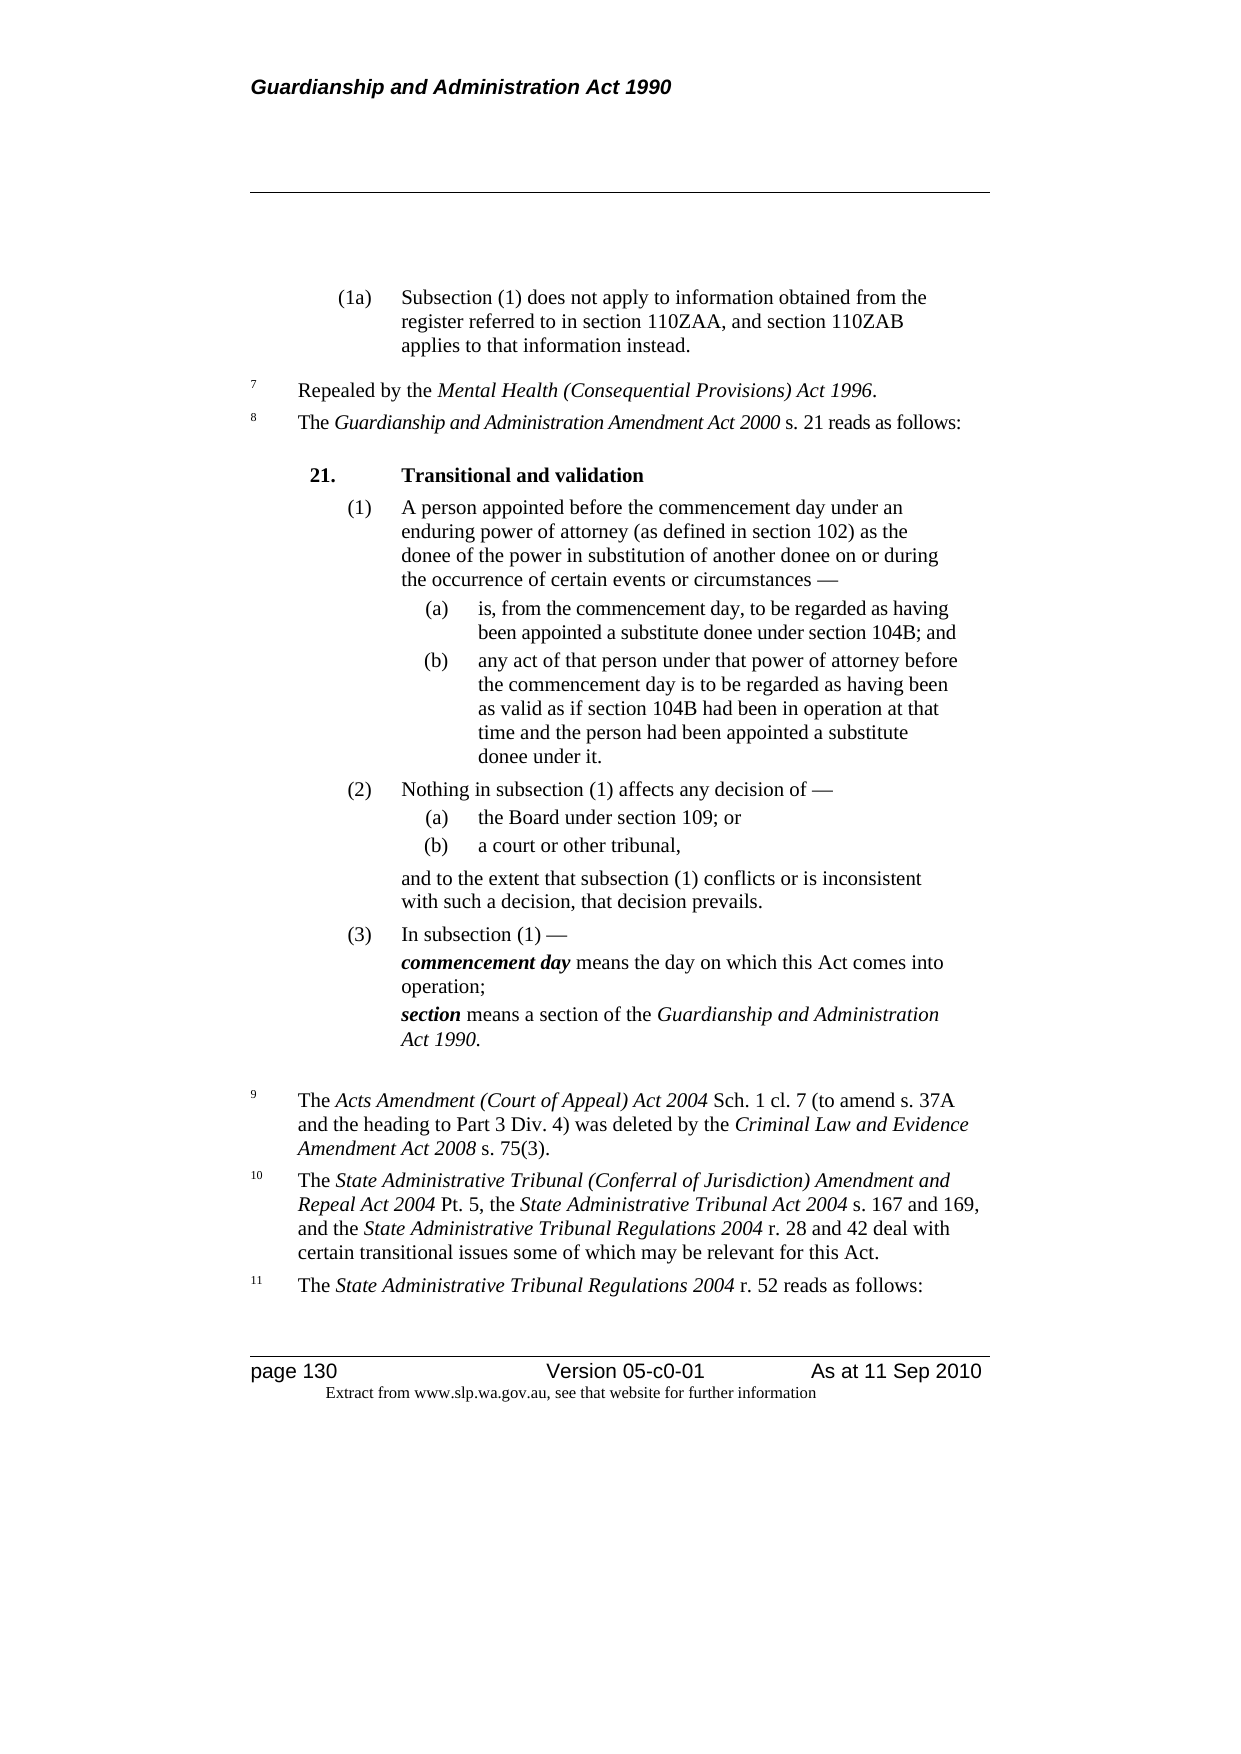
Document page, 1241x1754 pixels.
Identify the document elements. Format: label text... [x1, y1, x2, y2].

text (1) A person appointed before the commencement day under an enduring power of attorney (as defined in section 102) as the donee of the power in substitution of another donee on or during the occurrence of certain events or circumstances — [312, 495, 960, 591]
subtitle 21. Transitional and validation [309, 463, 960, 487]
text 8 The Guardianship and Administration Amendment Act 2000 s. 21 reads as follows: [250, 410, 990, 434]
text commencement day means the day on which this Act comes into operation; [368, 950, 960, 998]
text (a) is, from the commencement day, to be regarded as having been appointed a substitute donee under section 104B; and [389, 596, 960, 644]
text 9 The Acts Amendment (Court of Appeal) Act 2004 Sch. 1 cl. 7 (to amend s. 37A and the heading to Part 3 Div. 4) was deleted by the Criminal Law and Evidence Amendment Act 2008 s. 75(3). [250, 1088, 990, 1160]
text 11 The State Administrative Tribunal Regulations 2004 r. 52 reads as follows: [250, 1273, 990, 1297]
text 7 Repealed by the Mental Health (Consequential Provisions) Act 1996. [250, 378, 990, 402]
text section means a section of the Guardianship and Administration Act 1990. [368, 1002, 960, 1051]
text (1a) Subsection (1) does not apply to information obtained from the register referred to in section 110ZAA, and section 110ZAB applies to that information instead. [312, 284, 960, 357]
text (2) Nothing in subsection (1) affects any decision of — [312, 777, 960, 801]
text 10 The State Administrative Tribunal (Conferral of Jurisdiction) Amendment and Repeal Act 2004 Pt. 5, the State Administrative Tribunal Act 2004 s. 167 and 169, and the State Administrative Tribunal Regulations 2004 r. 28 and 42 deal with certain transitional issues some of which may be relevant for this Act. [250, 1168, 990, 1264]
text and to the extent that subsection (1) conflicts or is inconsistent with such a decision, that decision prevails. [312, 865, 960, 913]
text (a) the Board under section 109; or [389, 805, 960, 829]
text (b) a court or other tribunal, [389, 833, 960, 857]
text (b) any act of that person under that power of attorney before the commencement day is to be regarded as having been as valid as if section 104B had been in operation at that time and the person had been appointed a substitute donee under it. [389, 648, 960, 768]
text (3) In subsection (1) — [312, 922, 960, 946]
